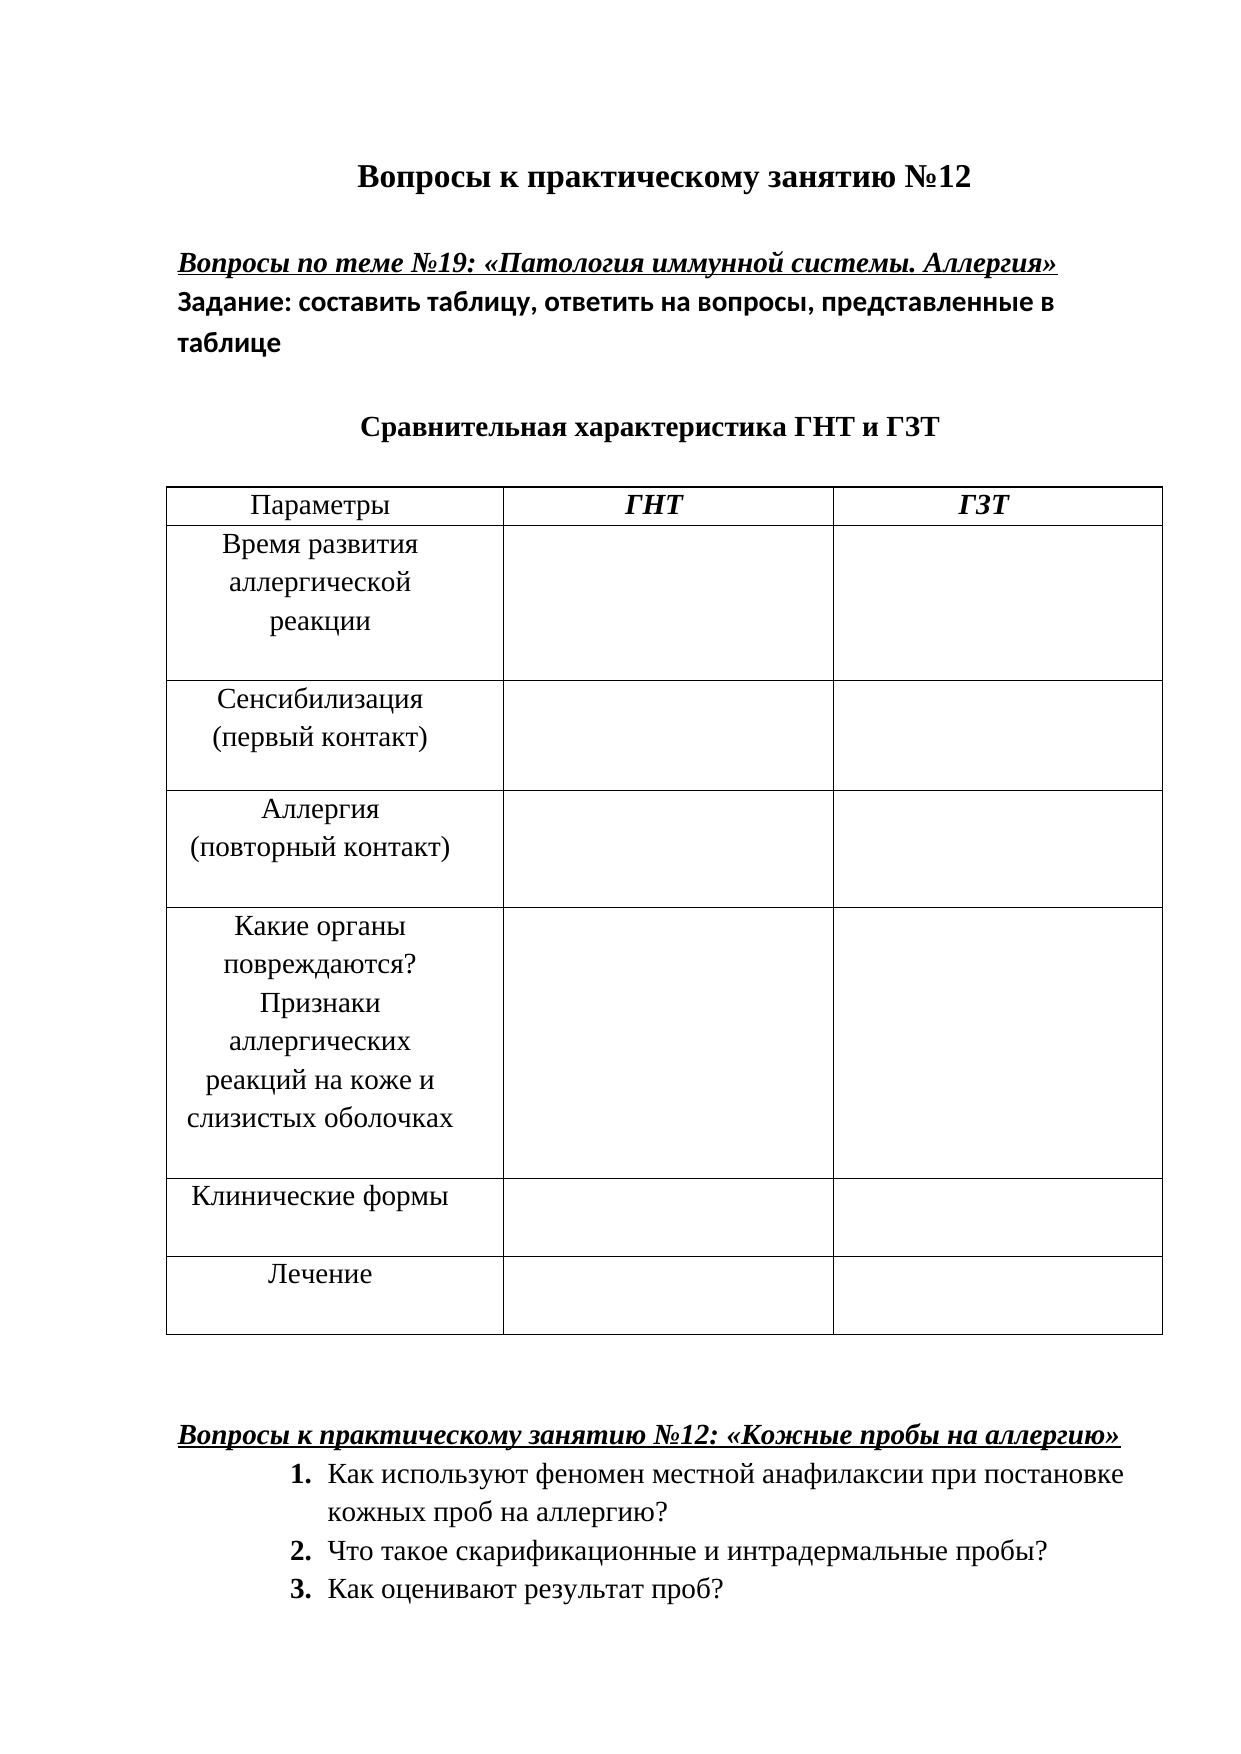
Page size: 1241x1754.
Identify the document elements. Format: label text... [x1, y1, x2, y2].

table_cell [504, 526, 833, 680]
list Что такое скарификационные и интрадермальные пробы? [290, 1533, 1152, 1567]
list Как оценивают результат проб? [290, 1572, 1152, 1605]
text Задание: составить таблицу, ответить на вопросы, представленные в таблице [177, 283, 1152, 360]
table_cell Аллергия (повторный контакт) [167, 791, 503, 907]
table_header ГНТ [504, 488, 833, 525]
table_cell [834, 1179, 1162, 1256]
table_cell [504, 908, 833, 1177]
table_cell [504, 791, 833, 907]
table_cell Лечение [167, 1257, 503, 1334]
text Вопросы к практическому занятию №12: «Кожные пробы на аллергию» [177, 1417, 1152, 1451]
table_cell [504, 1179, 833, 1256]
table_cell [834, 526, 1162, 680]
table_cell [834, 681, 1162, 790]
table_cell [834, 908, 1162, 1177]
table_cell Какие органы повреждаются? Признаки аллергических реакций на коже и слизистых оболочках [167, 908, 503, 1177]
text Вопросы к практическому занятию №12 [177, 157, 1152, 195]
table_header ГЗТ [834, 488, 1162, 525]
list Как используют феномен местной анафилаксии при постановке кожных проб на аллергию? [290, 1456, 1152, 1528]
table_header Параметры [167, 488, 503, 525]
table_cell Сенсибилизация (первый контакт) [167, 681, 503, 790]
text Вопросы по теме №19: «Патология иммунной системы. Аллергия» [177, 245, 1152, 278]
table_cell [504, 1257, 833, 1334]
table_cell Время развития аллергической реакции [167, 526, 503, 680]
text Сравнительная характеристика ГНТ и ГЗТ [177, 409, 1122, 443]
table_cell [834, 791, 1162, 907]
table_cell [504, 681, 833, 790]
table_cell Клинические формы [167, 1179, 503, 1256]
table_cell [834, 1257, 1162, 1334]
